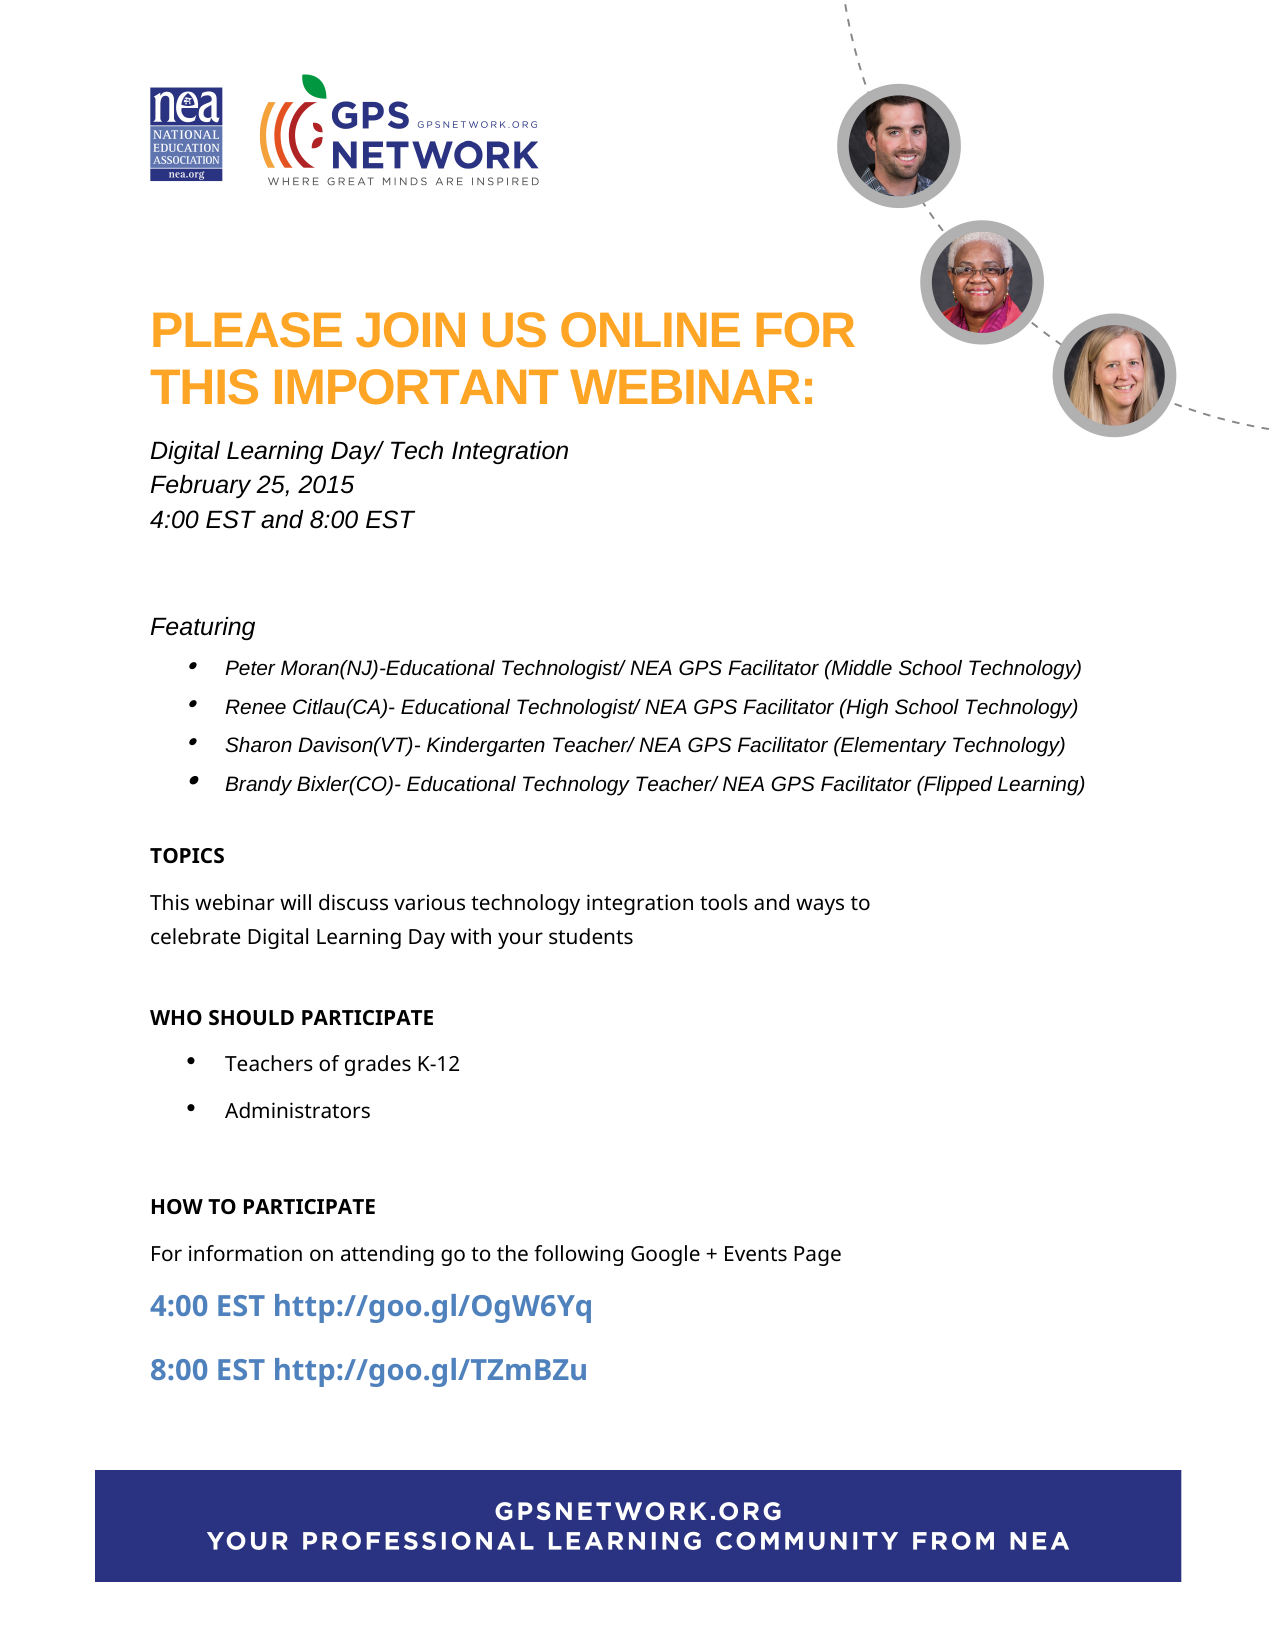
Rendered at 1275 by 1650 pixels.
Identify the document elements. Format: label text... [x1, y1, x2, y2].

picture [0, 0, 1275, 456]
text 4:00 EST and 8:00 EST [150, 505, 1125, 533]
text Featuring [150, 612, 1125, 641]
list Peter Moran(NJ)-Educational Technologist/ NEA GPS Facilitator (Middle School Technology) [187, 656, 1125, 680]
text Digital Learning Day/ Tech Integration [150, 436, 1125, 464]
list Brandy Bixler(CO)- Educational Technology Teacher/ NEA GPS Facilitator (Flipped Learning) [187, 771, 1125, 796]
picture [0, 1470, 1275, 1582]
text PLEASE JOIN US ONLINE FOR THIS IMPORTANT WEBINAR: [150, 300, 1125, 415]
list Sharon Davison(VT)- Kindergarten Teacher/ NEA GPS Facilitator (Elementary Technology) [187, 733, 1125, 757]
text February 25, 2015 [150, 470, 1125, 499]
list Renee Citlau(CA)- Educational Technologist/ NEA GPS Facilitator (High School Technology) [187, 694, 1125, 718]
